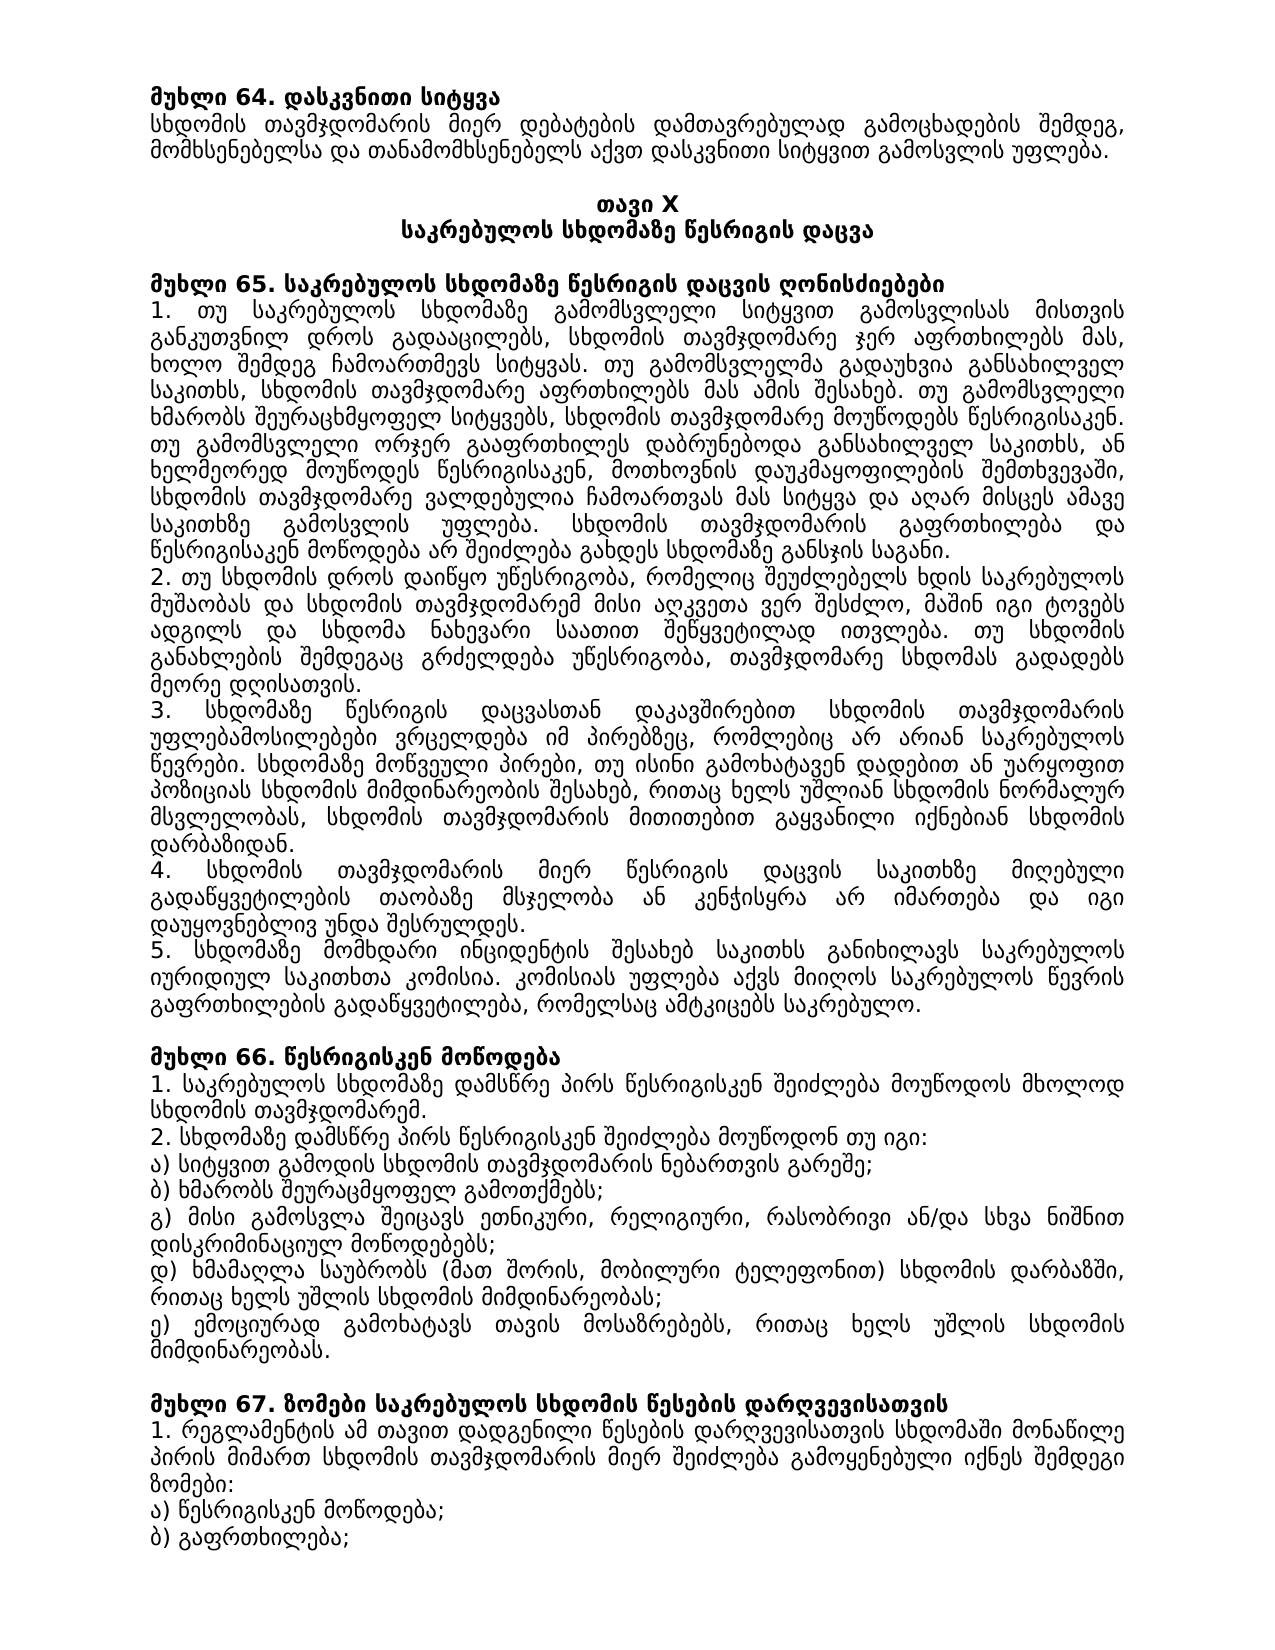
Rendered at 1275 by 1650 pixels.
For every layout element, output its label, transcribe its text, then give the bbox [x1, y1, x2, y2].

text მუხლი 67. ზომები საკრებულოს სხდომის წესების დარღვევისათვის [150, 1391, 1125, 1418]
text 1. თუ საკრებულოს სხდომაზე გამომსვლელი სიტყვით გამოსვლისას მისთვის განკუთვნილ დროს გადააცილებს, სხდომის თავმჯდომარე ჯერ აფრთხილებს მას, ხოლო შემდეგ ჩამოართმევს სიტყვას. თუ გამომსვლელმა გადაუხვია განსახილველ საკითხს, სხდომის თავმჯდომარე აფრთხილებს მას ამის შესახებ. თუ გამომსვლელი ხმარობს შეურაცხმყოფელ სიტყვებს, სხდომის თავმჯდომარე მოუწოდებს წესრიგისაკენ. თუ გამომსვლელი ორჯერ გააფრთხილეს დაბრუნებოდა განსახილველ საკითხს, ან ხელმეორედ მოუწოდეს წესრიგისაკენ, მოთხოვნის დაუკმაყოფილების შემთხვევაში, სხდომის თავმჯდომარე ვალდებულია ჩამოართვას მას სიტყვა და აღარ მისცეს ამავე საკითხზე გამოსვლის უფლება. სხდომის თავმჯდომარის გაფრთხილება და წესრიგისაკენ მოწოდება არ შეიძლება გახდეს სხდომაზე განსჯის საგანი. [150, 298, 1125, 564]
text დ) ხმამაღლა საუბრობს (მათ შორის, მობილური ტელეფონით) სხდომის დარბაზში, რითაც ხელს უშლის სხდომის მიმდინარეობას; [150, 1258, 1125, 1311]
text ა) სიტყვით გამოდის სხდომის თავმჯდომარის ნებართვის გარეშე; [150, 1151, 1125, 1178]
text 1. რეგლამენტის ამ თავით დადგენილი წესების დარღვევისათვის სხდომაში მონაწილე პირის მიმართ სხდომის თავმჯდომარის მიერ შეიძლება გამოყენებული იქნეს შემდეგი ზომები: [150, 1418, 1125, 1498]
text ა) წესრიგისკენ მოწოდება; [150, 1498, 1125, 1524]
text ე) ემოციურად გამოხატავს თავის მოსაზრებებს, რითაც ხელს უშლის სხდომის მიმდინარეობას. [150, 1311, 1125, 1364]
text 2. სხდომაზე დამსწრე პირს წესრიგისკენ შეიძლება მოუწოდონ თუ იგი: [150, 1124, 1125, 1151]
text 4. სხდომის თავმჯდომარის მიერ წესრიგის დაცვის საკითხზე მიღებული გადაწყვეტილების თაობაზე მსჯელობა ან კენჭისყრა არ იმართება და იგი დაუყოვნებლივ უნდა შესრულდეს. [150, 858, 1125, 938]
text 1. საკრებულოს სხდომაზე დამსწრე პირს წესრიგისკენ შეიძლება მოუწოდოს მხოლოდ სხდომის თავმჯდომარემ. [150, 1071, 1125, 1124]
text საკრებულოს სხდომაზე წესრიგის დაცვა [150, 218, 1125, 244]
text მუხლი 64. დასკვნითი სიტყვა [150, 84, 1125, 111]
text თავი X [150, 191, 1125, 218]
text მუხლი 66. წესრიგისკენ მოწოდება [150, 1044, 1125, 1071]
text 3. სხდომაზე წესრიგის დაცვასთან დაკავშირებით სხდომის თავმჯდომარის უფლებამოსილებები ვრცელდება იმ პირებზეც, რომლებიც არ არიან საკრებულოს წევრები. სხდომაზე მოწვეული პირები, თუ ისინი გამოხატავენ დადებით ან უარყოფით პოზიციას სხდომის მიმდინარეობის შესახებ, რითაც ხელს უშლიან სხდომის ნორმალურ მსვლელობას, სხდომის თავმჯდომარის მითითებით გაყვანილი იქნებიან სხდომის დარბაზიდან. [150, 698, 1125, 858]
text 2. თუ სხდომის დროს დაიწყო უწესრიგობა, რომელიც შეუძლებელს ხდის საკრებულოს მუშაობას და სხდომის თავმჯდომარემ მისი აღკვეთა ვერ შესძლო, მაშინ იგი ტოვებს ადგილს და სხდომა ნახევარი საათით შეწყვეტილად ითვლება. თუ სხდომის განახლების შემდეგაც გრძელდება უწესრიგობა, თავმჯდომარე სხდომას გადადებს მეორე დღისათვის. [150, 564, 1125, 698]
text სხდომის თავმჯდომარის მიერ დებატების დამთავრებულად გამოცხადების შემდეგ, მომხსენებელსა და თანამომხსენებელს აქვთ დასკვნითი სიტყვით გამოსვლის უფლება. [150, 111, 1125, 164]
text ბ) გაფრთხილება; [150, 1524, 1125, 1551]
text ბ) ხმარობს შეურაცმყოფელ გამოთქმებს; [150, 1178, 1125, 1204]
text 5. სხდომაზე მომხდარი ინციდენტის შესახებ საკითხს განიხილავს საკრებულოს იურიდიულ საკითხთა კომისია. კომისიას უფლება აქვს მიიღოს საკრებულოს წევრის გაფრთხილების გადაწყვეტილება, რომელსაც ამტკიცებს საკრებულო. [150, 938, 1125, 1018]
text მუხლი 65. საკრებულოს სხდომაზე წესრიგის დაცვის ღონისძიებები [150, 271, 1125, 298]
text გ) მისი გამოსვლა შეიცავს ეთნიკური, რელიგიური, რასობრივი ან/და სხვა ნიშნით დისკრიმინაციულ მოწოდებებს; [150, 1204, 1125, 1258]
